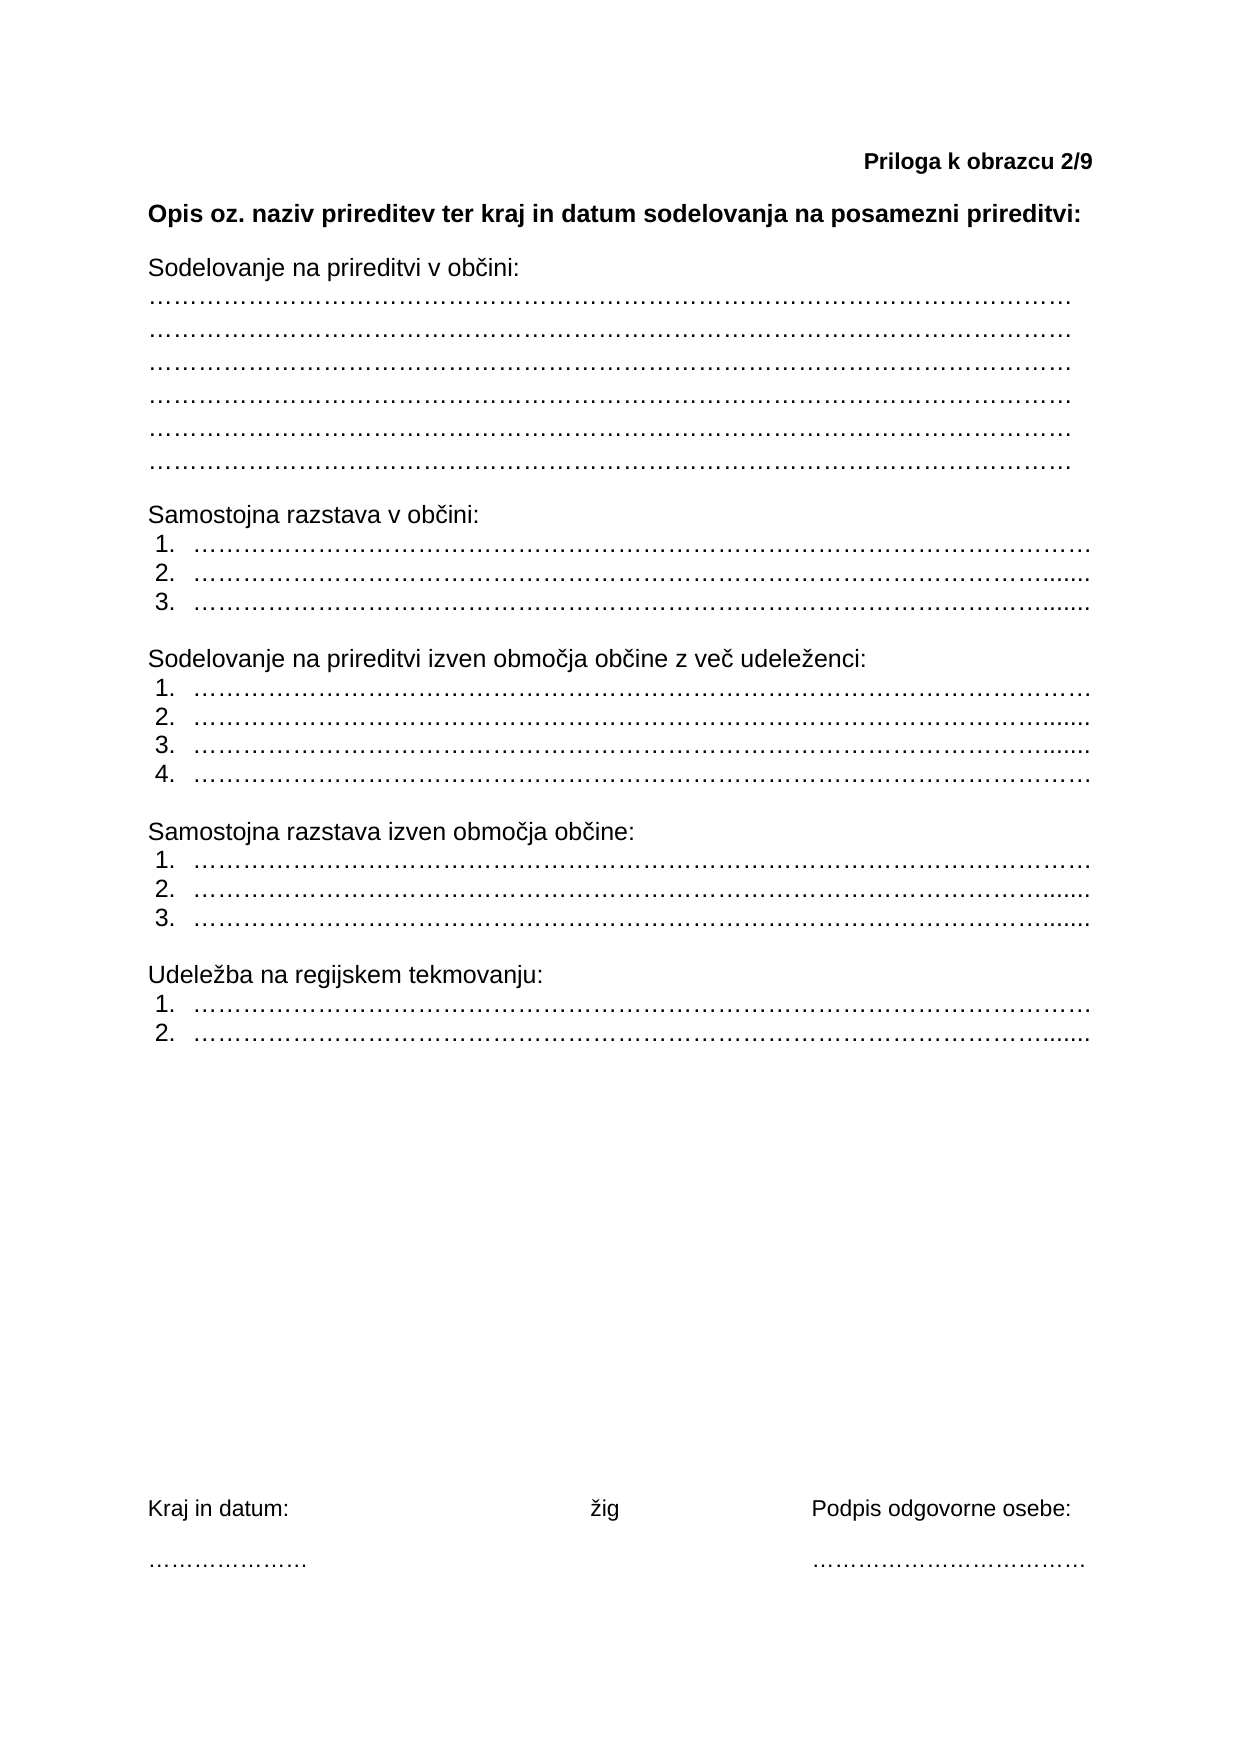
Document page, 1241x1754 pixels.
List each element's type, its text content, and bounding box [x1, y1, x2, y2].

list …………………………………………………………………………………………....... [154, 586, 1093, 615]
list ……………………………………………………………………………………………… [154, 529, 1093, 558]
list ……………………………………………………………………………………………… [154, 989, 1093, 1018]
text Sodelovanje na prireditvi v občini: [148, 252, 1093, 281]
text Udeležba na regijskem tekmovanju: [148, 960, 1093, 989]
text ……………………………………………………………………………………………………………………………………………………………………………………………………………………………………………………………………………………………………………………………………………………………………………………………………………………………………………………………………………………………………………………………………………………………………………………………………………… [148, 281, 1093, 475]
text Opis oz. naziv prireditev ter kraj in datum sodelovanja na posamezni prireditvi: [148, 199, 1093, 227]
list …………………………………………………………………………………………....... [154, 1018, 1093, 1046]
list ……………………………………………………………………………………………… [154, 759, 1093, 788]
text Samostojna razstava v občini: [148, 500, 1093, 529]
text Kraj in datum: žig Podpis odgovorne osebe: [148, 1495, 1093, 1522]
list ……………………………………………………………………………………………… [154, 845, 1093, 874]
text ………………… ……………………………… [148, 1546, 1093, 1573]
text Priloga k obrazcu 2/9 [148, 148, 1093, 174]
list …………………………………………………………………………………………....... [154, 730, 1093, 759]
list …………………………………………………………………………………………....... [154, 903, 1093, 931]
list …………………………………………………………………………………………....... [154, 701, 1093, 730]
list ……………………………………………………………………………………………… [154, 673, 1093, 701]
list …………………………………………………………………………………………....... [154, 558, 1093, 586]
text Samostojna razstava izven območja občine: [148, 816, 1093, 845]
text Sodelovanje na prireditvi izven območja občine z več udeleženci: [148, 644, 1093, 673]
list …………………………………………………………………………………………....... [154, 874, 1093, 903]
